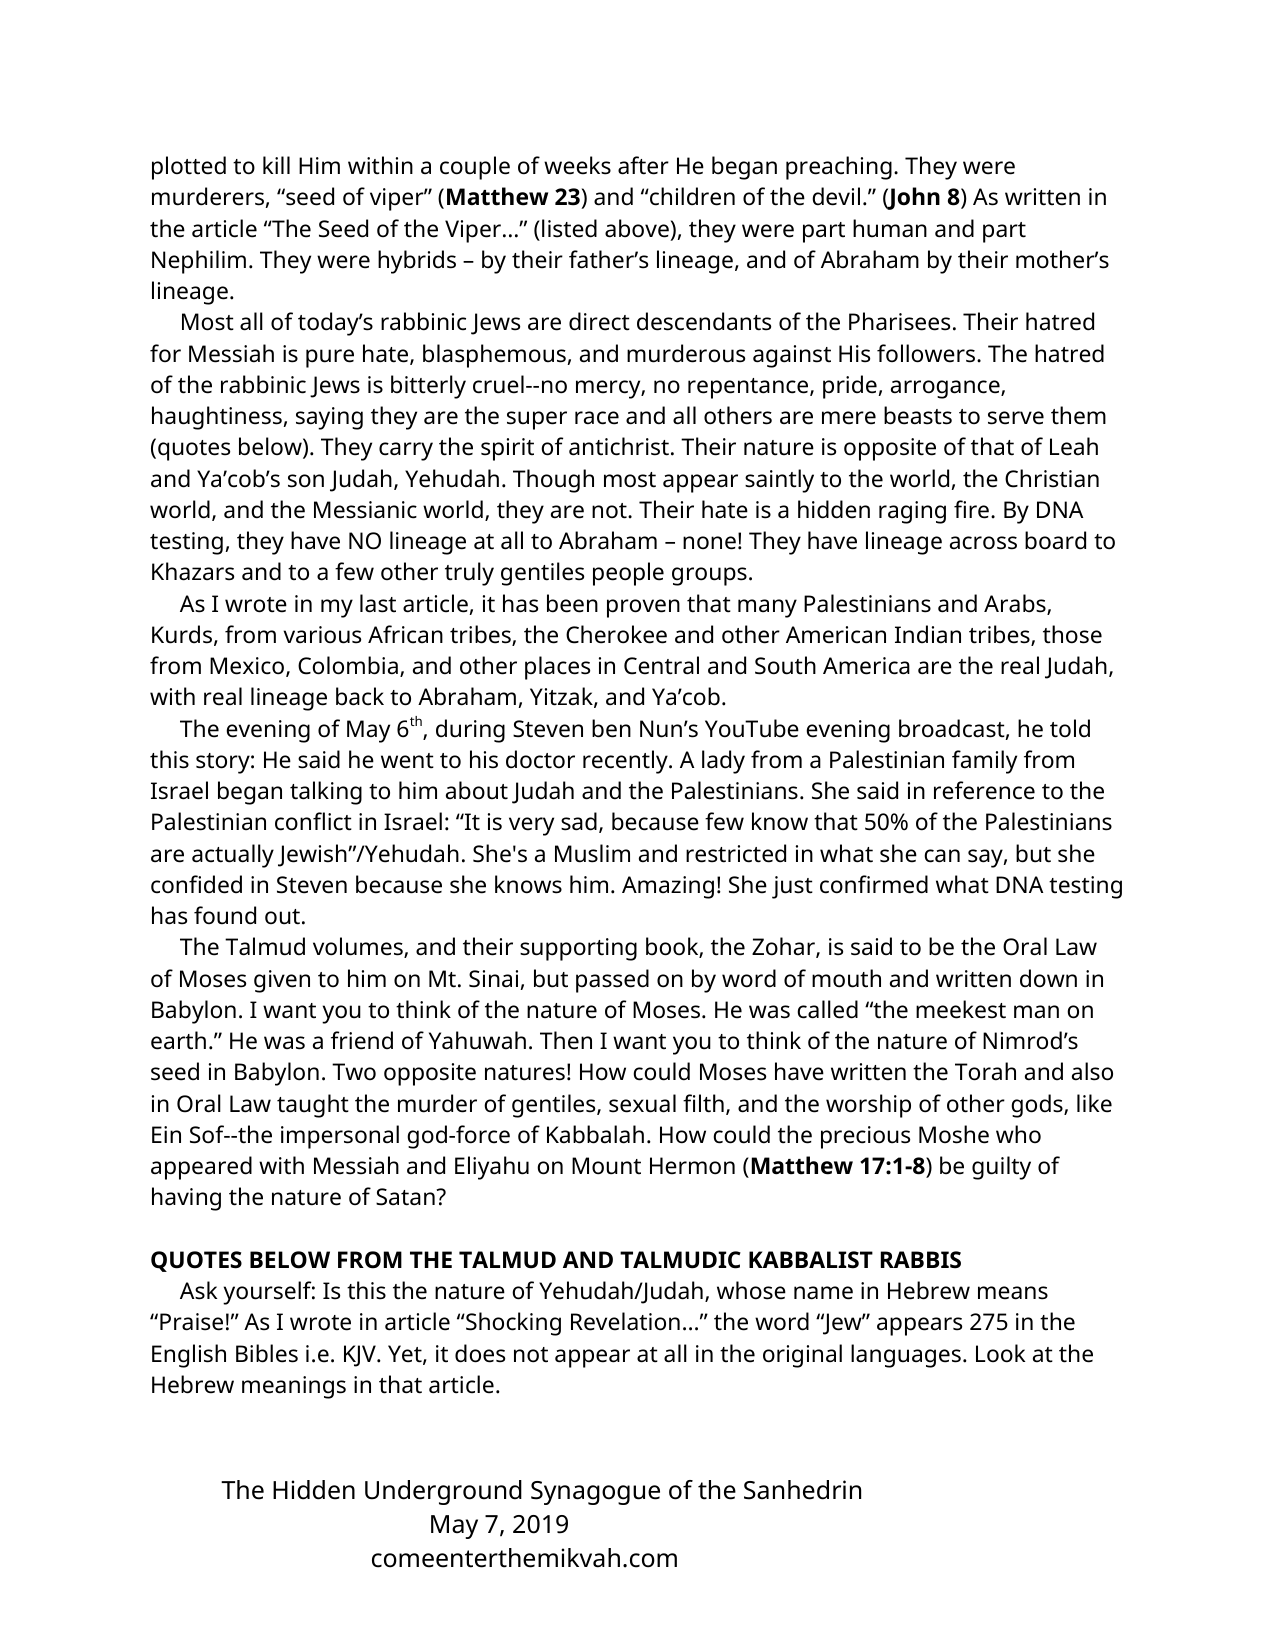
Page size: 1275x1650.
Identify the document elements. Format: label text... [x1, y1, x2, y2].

text Most all of today’s rabbinic Jews are direct descendants of the Pharisees. Their hatred for Messiah is pure hate, blasphemous, and murderous against His followers. The hatred of the rabbinic Jews is bitterly cruel--no mercy, no repentance, pride, arrogance, haughtiness, saying they are the super race and all others are mere beasts to serve them (quotes below). They carry the spirit of antichrist. Their nature is opposite of that of Leah and Ya’cob’s son Judah, Yehudah. Though most appear saintly to the world, the Christian world, and the Messianic world, they are not. Their hate is a hidden raging fire. By DNA testing, they have NO lineage at all to Abraham – none! They have lineage across board to Khazars and to a few other truly gentiles people groups. [150, 306, 1125, 587]
text The Talmud volumes, and their supporting book, the Zohar, is said to be the Oral Law of Moses given to him on Mt. Sinai, but passed on by word of mouth and written down in Babylon. I want you to think of the nature of Moses. He was called “the meekest man on earth.” He was a friend of Yahuwah. Then I want you to think of the nature of Nimrod’s seed in Babylon. Two opposite natures! How could Moses have written the Torah and also in Oral Law taught the murder of gentiles, sexual filth, and the worship of other gods, like Ein Sof--the impersonal god-force of Kabbalah. How could the precious Moshe who appeared with Messiah and Eliyahu on Mount Hermon (Matthew 17:1-8) be guilty of having the nature of Satan? [150, 931, 1125, 1212]
text The evening of May 6th, during Steven ben Nun’s YouTube evening broadcast, he told this story: He said he went to his doctor recently. A lady from a Palestinian family from Israel began talking to him about Judah and the Palestinians. She said in reference to the Palestinian conflict in Israel: “It is very sad, because few know that 50% of the Palestinians are actually Jewish”/Yehudah. She's a Muslim and restricted in what she can say, but she confided in Steven because she knows him. Amazing! She just confirmed what DNA testing has found out. [150, 712, 1125, 931]
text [150, 150, 1125, 306]
text QUOTES BELOW FROM THE TALMUD AND TALMUDIC KABBALIST RABBIS [150, 1244, 1125, 1275]
text As I wrote in my last article, it has been proven that many Palestinians and Arabs, Kurds, from various African tribes, the Cherokee and other American Indian tribes, those from Mexico, Colombia, and other places in Central and South America are the real Judah, with real lineage back to Abraham, Yitzak, and Ya’cob. [150, 587, 1125, 712]
text Ask yourself: Is this the nature of Yehudah/Judah, whose name in Hebrew means “Praise!” As I wrote in article “Shocking Revelation…” the word “Jew” appears 275 in the English Bibles i.e. KJV. Yet, it does not appear at all in the original languages. Look at the Hebrew meanings in that article. [150, 1275, 1125, 1400]
